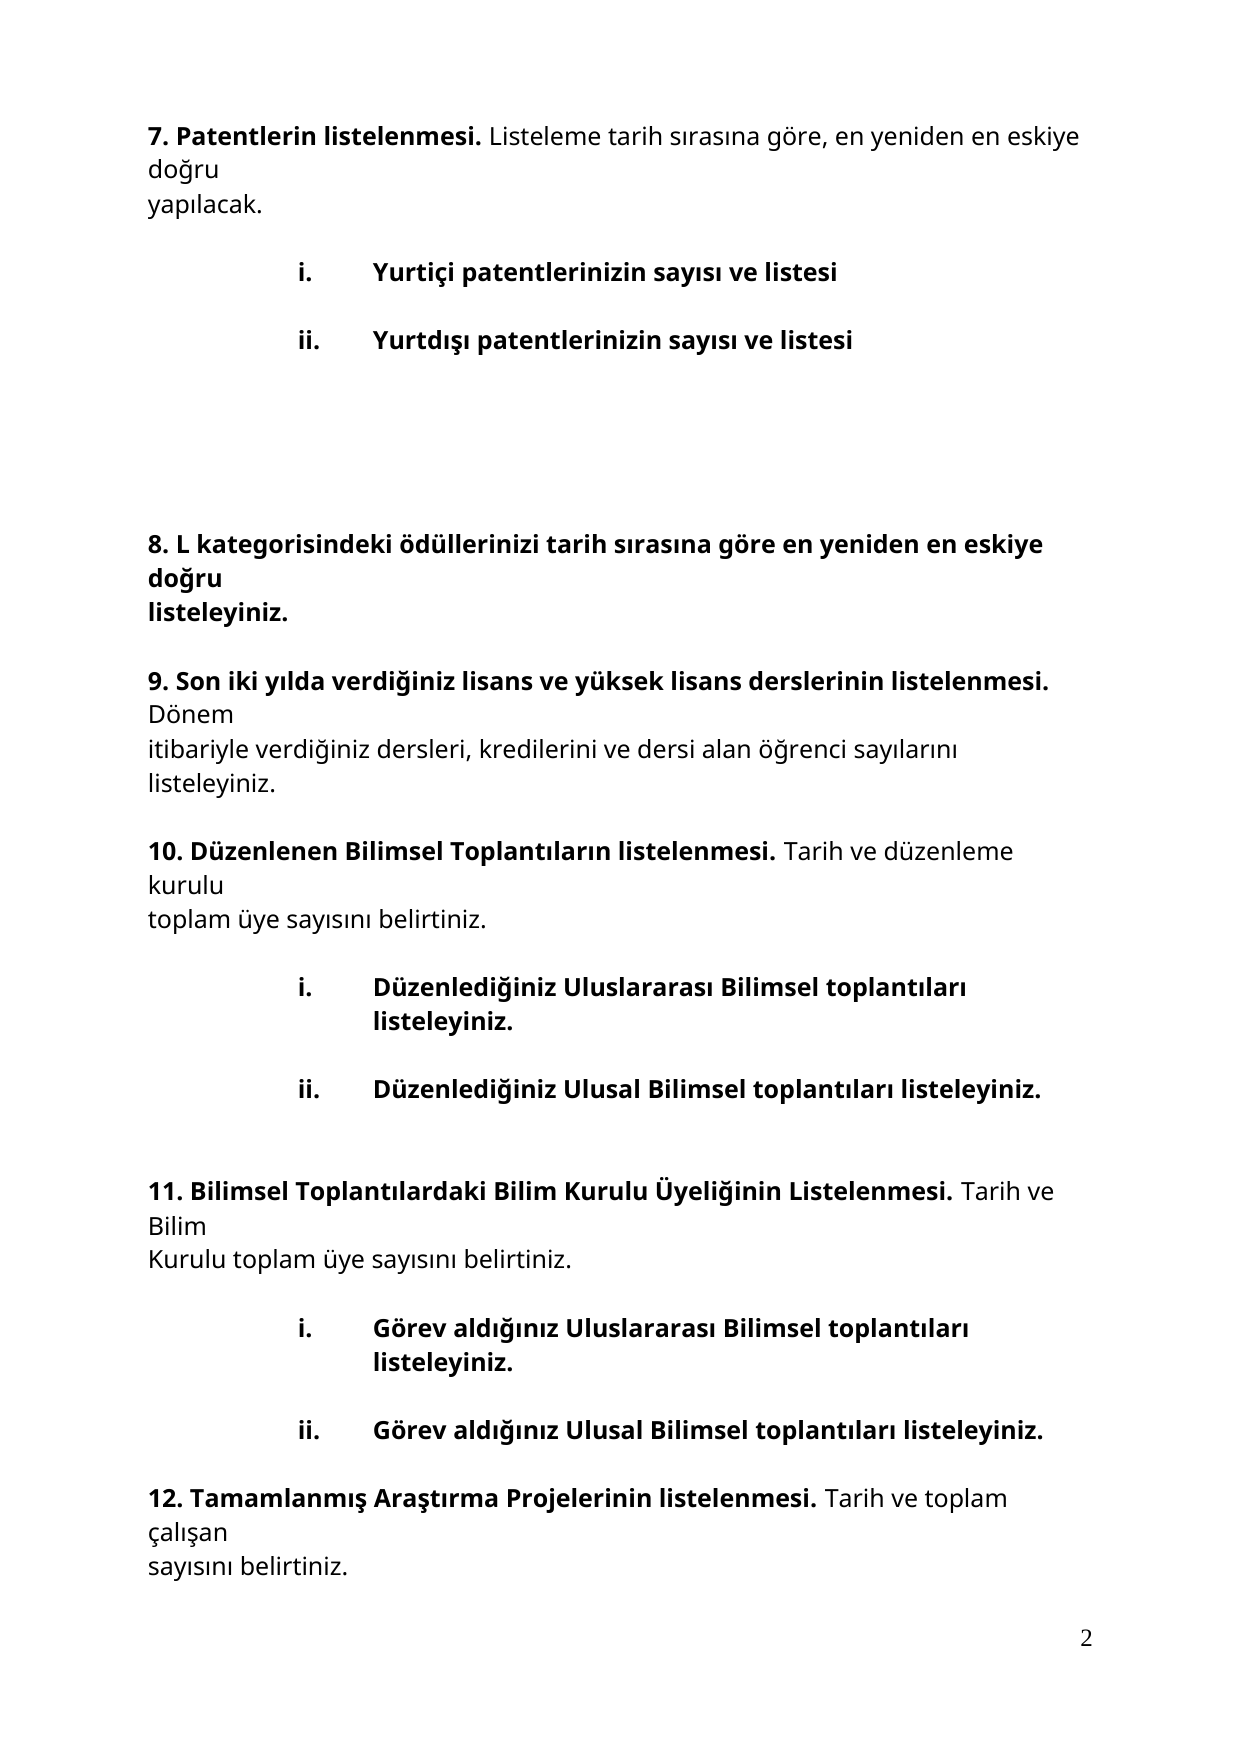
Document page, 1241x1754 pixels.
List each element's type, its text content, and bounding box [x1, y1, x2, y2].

text 12. Tamamlanmış Araştırma Projelerinin listelenmesi. Tarih ve toplam çalışan [148, 1481, 1092, 1549]
text 8. L kategorisindeki ödüllerinizi tarih sırasına göre en yeniden en eskiye doğru [148, 527, 1092, 595]
list Yurtiçi patentlerinizin sayısı ve listesi [298, 254, 1092, 288]
text 9. Son iki yılda verdiğiniz lisans ve yüksek lisans derslerinin listelenmesi. Dönem [148, 663, 1092, 731]
list Görev aldığınız Ulusal Bilimsel toplantıları listeleyiniz. [298, 1412, 1092, 1447]
text itibariyle verdiğiniz dersleri, kredilerini ve dersi alan öğrenci sayılarını listeleyiniz. [148, 731, 1092, 799]
text listeleyiniz. [148, 595, 1092, 629]
text toplam üye sayısını belirtiniz. [148, 902, 1092, 936]
list Düzenlediğiniz Ulusal Bilimsel toplantıları listeleyiniz. [298, 1072, 1092, 1106]
text Kurulu toplam üye sayısını belirtiniz. [148, 1242, 1092, 1276]
text yapılacak. [148, 186, 1092, 220]
list Yurtdışı patentlerinizin sayısı ve listesi [298, 322, 1092, 357]
text 7. Patentlerin listelenmesi. Listeleme tarih sırasına göre, en yeniden en eskiye doğru [148, 118, 1092, 186]
text 10. Düzenlenen Bilimsel Toplantıların listelenmesi. Tarih ve düzenleme kurulu [148, 833, 1092, 902]
text sayısını belirtiniz. [148, 1549, 1092, 1583]
list Görev aldığınız Uluslararası Bilimsel toplantıları listeleyiniz. [298, 1310, 1092, 1378]
list Düzenlediğiniz Uluslararası Bilimsel toplantıları listeleyiniz. [298, 970, 1092, 1038]
text 11. Bilimsel Toplantılardaki Bilim Kurulu Üyeliğinin Listelenmesi. Tarih ve Bilim [148, 1174, 1092, 1242]
